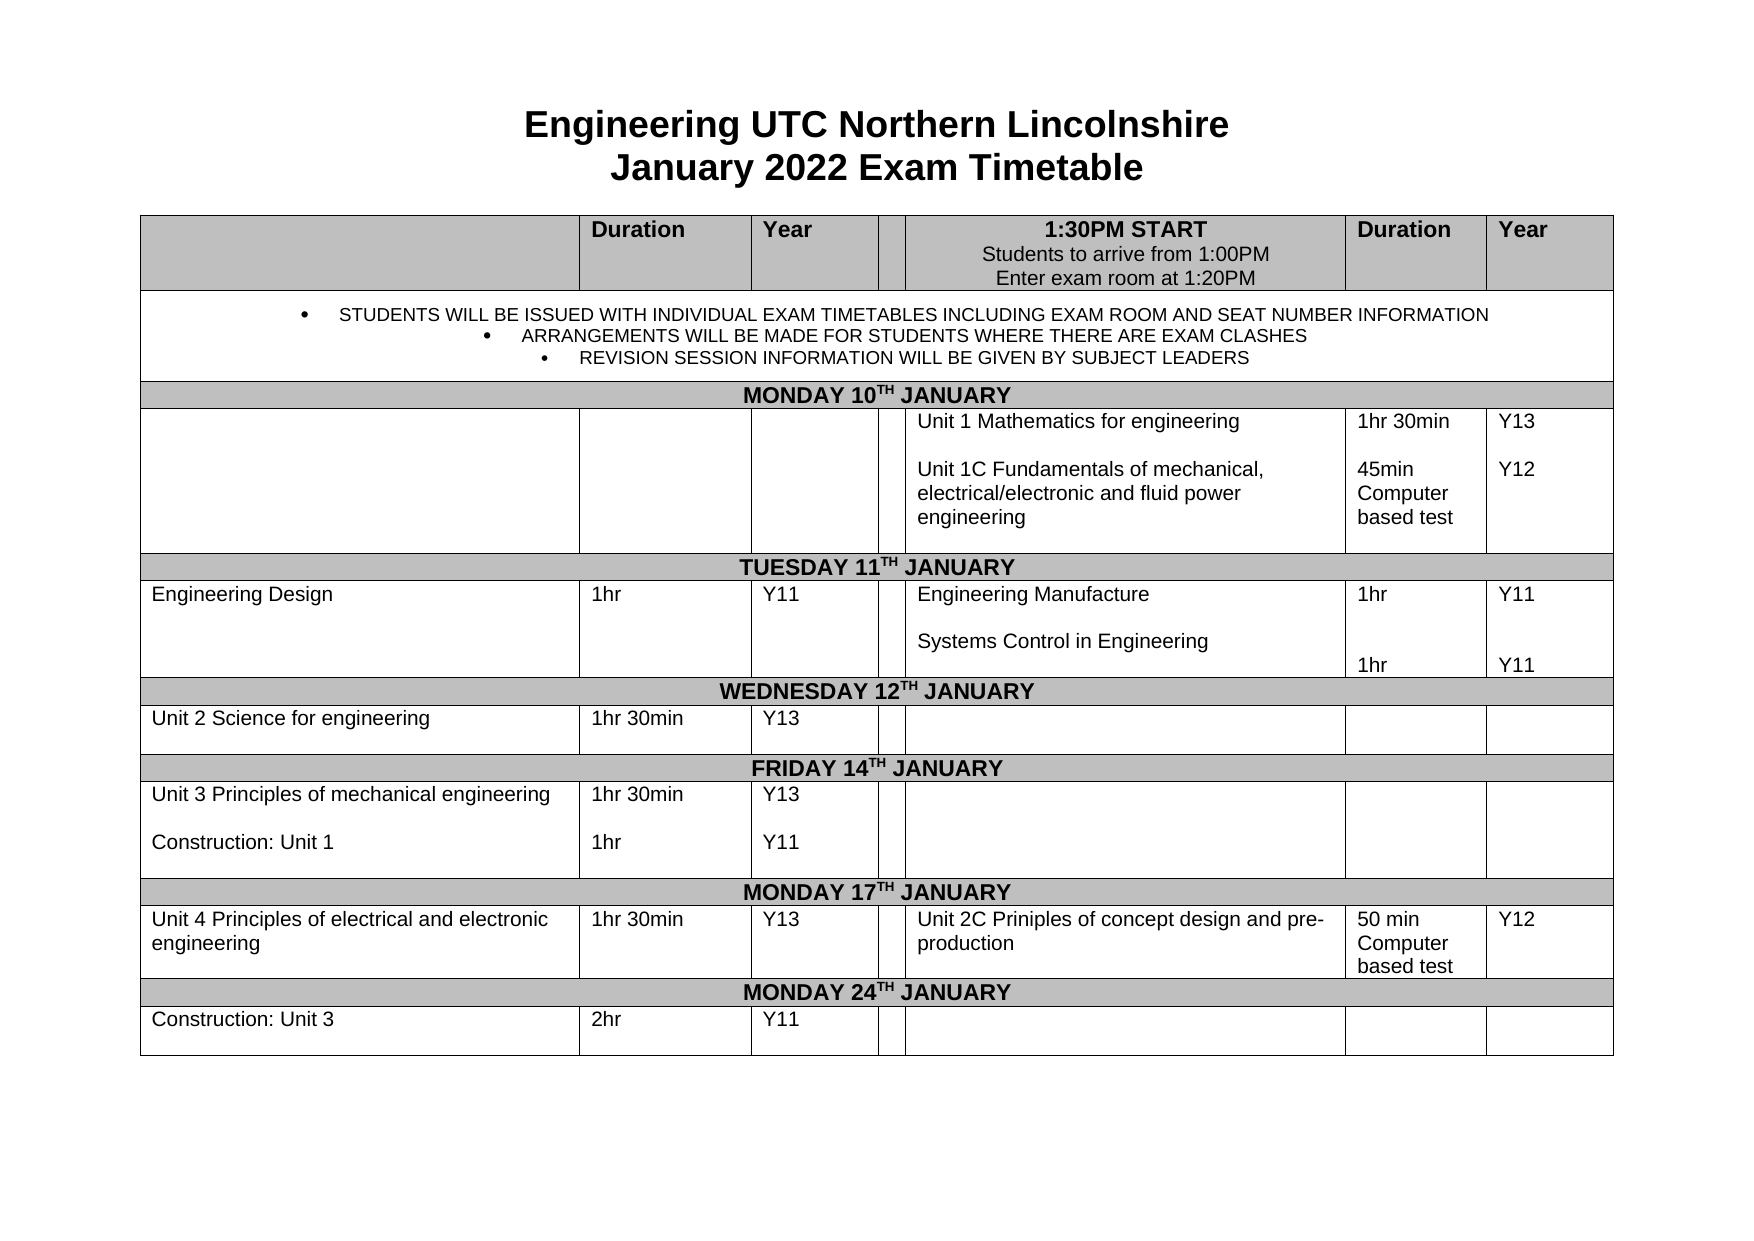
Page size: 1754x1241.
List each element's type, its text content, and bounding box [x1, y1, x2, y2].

table_cell Unit 3 Principles of mechanical engineering Construction: Unit 1 [141, 782, 579, 878]
table_cell FRIDAY 14TH JANUARY [141, 755, 1613, 781]
table_header Duration [580, 216, 751, 290]
table_cell [141, 409, 579, 553]
table_cell [1487, 782, 1613, 878]
table_cell Unit 4 Principles of electrical and electronic engineering [141, 906, 579, 978]
table_cell [580, 409, 751, 553]
table_cell WEDNESDAY 12TH JANUARY [141, 678, 1613, 705]
table_header Duration [1346, 216, 1486, 290]
table_cell [1346, 706, 1486, 754]
table_cell Unit 2C Priniples of concept design and pre-production [906, 906, 1345, 978]
table_cell Y13 [752, 906, 878, 978]
table_cell Y13 [752, 706, 878, 754]
table_cell MONDAY 17TH JANUARY [141, 879, 1613, 905]
table_cell [879, 706, 905, 754]
text Engineering UTC Northern Lincolnshire [75, 102, 1679, 145]
table_cell Y12 [1487, 906, 1613, 978]
table_cell 2hr [580, 1007, 751, 1054]
table_cell [906, 782, 1345, 878]
table_cell Y13 Y12 [1487, 409, 1613, 553]
table_cell [879, 782, 905, 878]
table_cell [1487, 1007, 1613, 1054]
table_cell Y11 Y11 [1487, 581, 1613, 677]
table_header Year [1487, 216, 1613, 290]
table_cell [879, 1007, 905, 1054]
table_header 1:30PM START Students to arrive from 1:00PM Enter exam room at 1:20PM [906, 216, 1345, 290]
table_cell [1487, 706, 1613, 754]
table_cell [1346, 1007, 1486, 1054]
table_cell 1hr 30min 1hr [580, 782, 751, 878]
table_cell Y11 [752, 581, 878, 677]
table_cell Y11 [752, 1007, 878, 1054]
table_cell [879, 906, 905, 978]
table_cell 1hr 30min 45min Computer based test [1346, 409, 1486, 553]
table_cell MONDAY 24TH JANUARY [141, 979, 1613, 1006]
table_header [879, 216, 905, 290]
table_header [141, 216, 579, 290]
table_cell [879, 581, 905, 677]
table_cell Engineering Manufacture Systems Control in Engineering [906, 581, 1345, 677]
table_cell [879, 409, 905, 553]
table_cell [752, 409, 878, 553]
table_cell [906, 1007, 1345, 1054]
table_cell 1hr 30min [580, 906, 751, 978]
table_cell STUDENTS WILL BE ISSUED WITH INDIVIDUAL EXAM TIMETABLES INCLUDING EXAM ROOM AND SEAT NUMBER INFORMATION ARRANGEMENTS WILL BE MADE FOR STUDENTS WHERE THERE ARE EXAM CLASHES REVISION SESSION INFORMATION WILL BE GIVEN BY SUBJECT LEADERS [141, 291, 1613, 381]
table_cell MONDAY 10TH JANUARY [141, 382, 1613, 408]
table_cell 50 min Computer based test [1346, 906, 1486, 978]
table_header Year [752, 216, 878, 290]
table_cell 1hr 1hr [1346, 581, 1486, 677]
table_cell [1346, 782, 1486, 878]
table_cell 1hr 30min [580, 706, 751, 754]
table_cell TUESDAY 11TH JANUARY [141, 554, 1613, 580]
table_cell Y13 Y11 [752, 782, 878, 878]
table_cell Engineering Design [141, 581, 579, 677]
table_cell Construction: Unit 3 [141, 1007, 579, 1054]
text January 2022 Exam Timetable [75, 145, 1679, 188]
table_cell [906, 706, 1345, 754]
table_cell 1hr [580, 581, 751, 677]
table_cell Unit 2 Science for engineering [141, 706, 579, 754]
table_cell Unit 1 Mathematics for engineering Unit 1C Fundamentals of mechanical, electrical/electronic and fluid power engineering [906, 409, 1345, 553]
